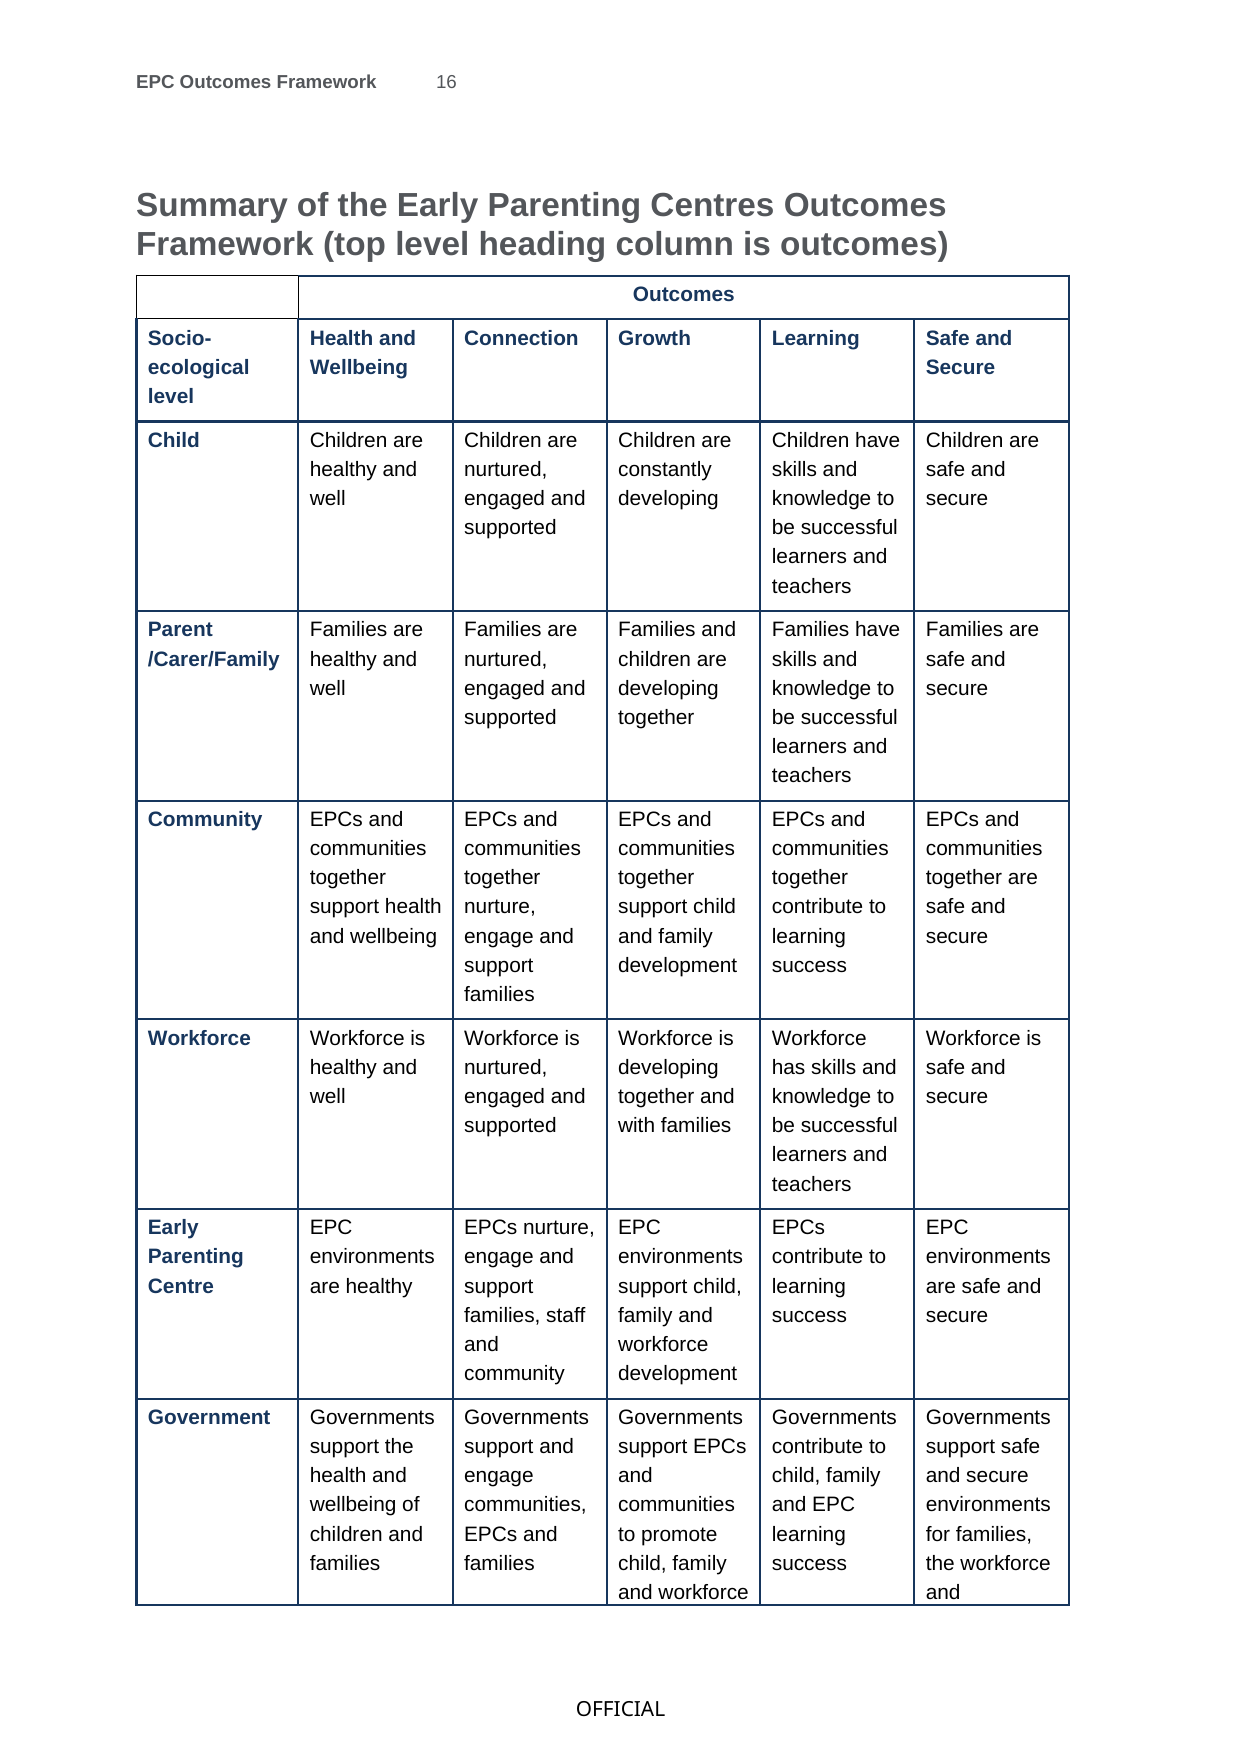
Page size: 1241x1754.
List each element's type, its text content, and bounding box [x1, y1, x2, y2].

table_cell EPCs and communities together are safe and secure [915, 802, 1068, 1018]
table_cell Families are healthy and well [299, 612, 452, 799]
table_cell Socio-ecological level [138, 319, 297, 420]
table_cell Children are healthy and well [299, 423, 452, 610]
table_cell Workforce [138, 1020, 297, 1208]
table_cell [608, 1400, 759, 1604]
table_cell EPCs nurture, engage and support families, staff and community [454, 1210, 606, 1397]
table_cell Parent /Carer/Family [138, 612, 297, 799]
table_cell EPC environments are healthy [299, 1210, 452, 1397]
table_header [137, 276, 298, 318]
table_cell EPCs and communities together support child and family development [608, 802, 759, 1018]
table_cell Health and Wellbeing [299, 320, 452, 420]
table_cell Children are nurtured, engaged and supported [454, 423, 606, 610]
table_cell Children are constantly developing [608, 423, 759, 610]
table_cell Workforce is nurtured, engaged and supported [454, 1020, 606, 1208]
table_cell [915, 1400, 1068, 1604]
table_cell Workforce is safe and secure [915, 1020, 1068, 1208]
table_cell EPC environments are safe and secure [915, 1210, 1068, 1397]
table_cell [299, 1400, 452, 1604]
table_cell Child [138, 423, 297, 610]
table_cell Government [138, 1400, 297, 1604]
table_cell Workforce has skills and knowledge to be successful learners and teachers [761, 1020, 913, 1208]
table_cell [454, 1400, 606, 1604]
table_cell EPCs and communities together nurture, engage and support families [454, 802, 606, 1018]
table_cell Workforce is developing together and with families [608, 1020, 759, 1208]
table_cell EPCs contribute to learning success [761, 1210, 913, 1397]
table_cell EPCs and communities together contribute to learning success [761, 802, 913, 1018]
table_cell Growth [608, 320, 759, 420]
table_cell Children are safe and secure [915, 423, 1068, 610]
table_cell Community [138, 802, 297, 1018]
table_cell Safe and Secure [915, 320, 1068, 420]
subtitle Summary of the Early Parenting Centres Outcomes Framework (top level heading column is outcomes) [136, 185, 1104, 262]
table_cell Connection [454, 320, 606, 420]
table_cell Children have skills and knowledge to be successful learners and teachers [761, 423, 913, 610]
table_cell Families are nurtured, engaged and supported [454, 612, 606, 799]
table_cell EPC environments support child, family and workforce development [608, 1210, 759, 1397]
table_cell EPCs and communities together support health and wellbeing [299, 802, 452, 1018]
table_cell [761, 1400, 913, 1604]
table_cell Early Parenting Centre [138, 1210, 297, 1397]
table_cell Families have skills and knowledge to be successful learners and teachers [761, 612, 913, 799]
table_cell Families are safe and secure [915, 612, 1068, 799]
table_cell Learning [761, 320, 913, 420]
table_header Outcomes [299, 277, 1068, 318]
table_cell Workforce is healthy and well [299, 1020, 452, 1208]
table_cell Families and children are developing together [608, 612, 759, 799]
